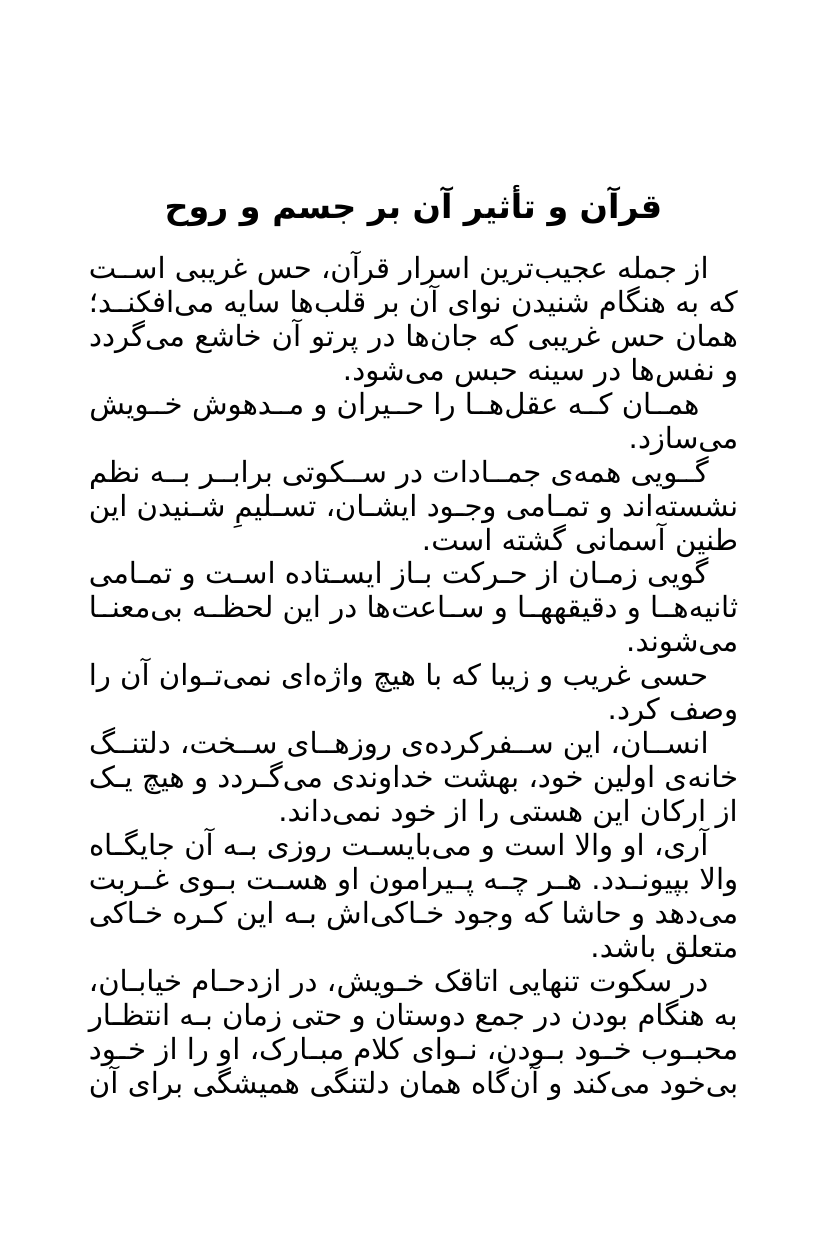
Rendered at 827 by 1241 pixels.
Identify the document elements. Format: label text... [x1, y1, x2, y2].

text همان که عقل‌ها را حیران و مدهوش خویش می‌سازد. [89, 387, 738, 455]
text گویی زمان از حرکت باز ایستاده است و تمامی ثانیه‌ها و دقیقه‎ها و ساعت‌ها در این لحظه بی‌معنا می‌شوند. [89, 557, 738, 659]
text از جمله عجیب‌ترین اسرار قرآن، حس غریبی است که به هنگام شنیدن نوای آن بر قلب‌ها سایه می‌افکند؛ همان حس غریبی که جان‌ها در پرتو آن خاشع می‌گردد و نفس‌ها در سینه حبس می‌شود. [89, 251, 738, 387]
text قرآن و تأثیر آن بر جسم و روح [89, 187, 738, 226]
text آری، او والا است و می‌بایست روزی به آن جایگاه والا بپیوندد. هر چه پیرامون او هست بوی غربت می‌دهد و حاشا که وجود خاکی‌اش به این کره خاکی متعلق باشد. [89, 828, 738, 964]
text انسان، این سفرکرده‌ی روزهای سخت، دلتنگ خانه‌ی اولین خود، بهشت خداوندی می‌گردد و هیچ یک از ارکان این هستی را از خود نمی‌داند. [89, 727, 738, 828]
text گویی همه‌ی جمادات در سکوتی برابر به نظم نشسته‌اند و تمامی وجود ایشان، تسلیمِ شنیدن این طنین آسمانی گشته است. [89, 455, 738, 557]
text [89, 964, 738, 1100]
text حسی غریب و زیبا که با هیچ واژه‌ای نمی‌توان آن را وصف کرد. [89, 659, 738, 727]
